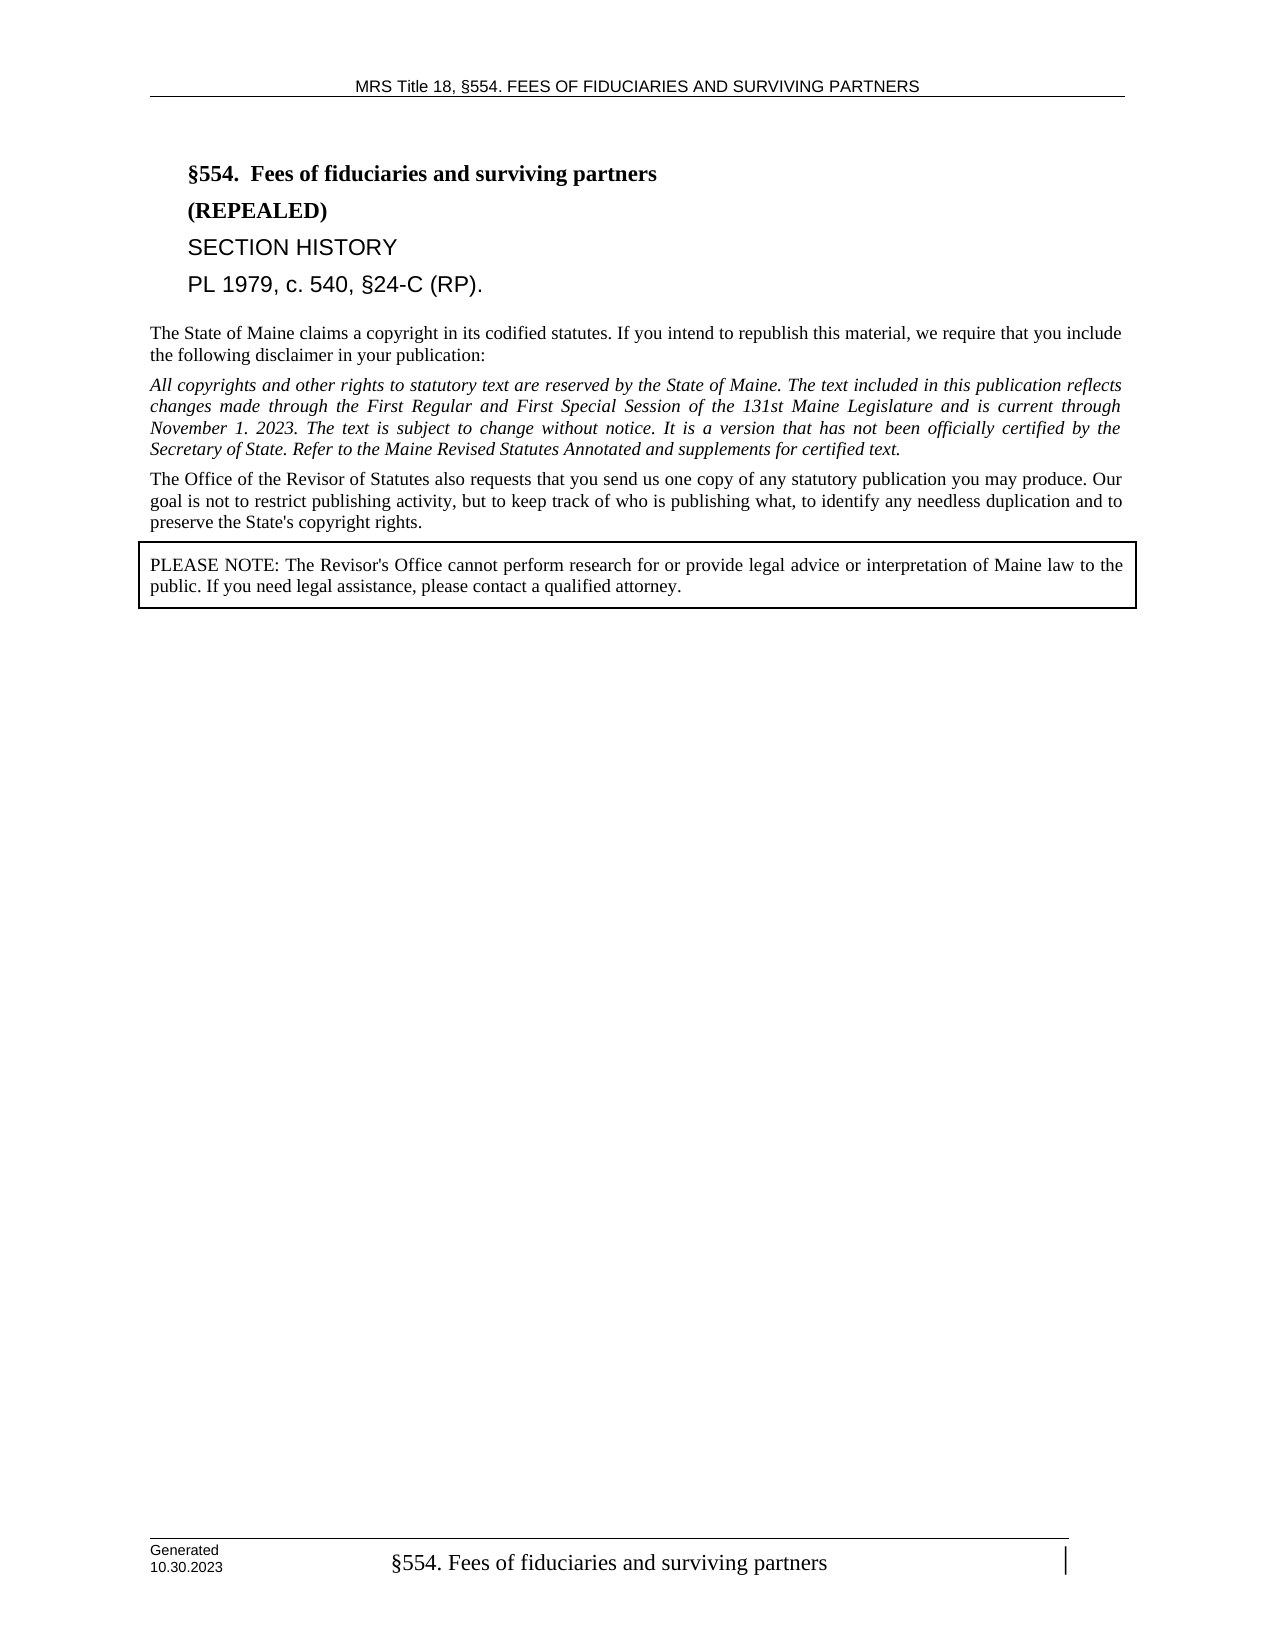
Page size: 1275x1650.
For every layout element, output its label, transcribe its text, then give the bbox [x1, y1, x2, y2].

text All copyrights and other rights to statutory text are reserved by the State of Maine. The text included in this publication reflects changes made through the First Regular and First Special Session of the 131st Maine Legislature and is current through November 1. 2023 . The text is subject to change without notice. It is a version that has not been officially certified by the Secretary of State. Refer to the Maine Revised Statutes Annotated and supplements for certified text. [150, 373, 1125, 460]
text The State of Maine claims a copyright in its codified statutes. If you intend to republish this material, we require that you include the following disclaimer in your publication: [150, 322, 1125, 365]
text (REPEALED) [187, 197, 1125, 223]
text PL 1979, c. 540, §24-C (RP). [187, 271, 1125, 297]
text PLEASE NOTE: The Revisor's Office cannot perform research for or provide legal advice or interpretation of Maine law to the public. If you need legal assistance, please contact a qualified attorney. [140, 543, 1135, 607]
text §554. Fees of fiduciaries and surviving partners [187, 160, 1125, 187]
text The Office of the Revisor of Statutes also requests that you send us one copy of any statutory publication you may produce. Our goal is not to restrict publishing activity, but to keep track of who is publishing what, to identify any needless duplication and to preserve the State's copyright rights. [150, 468, 1125, 533]
text SECTION HISTORY [187, 234, 1125, 260]
